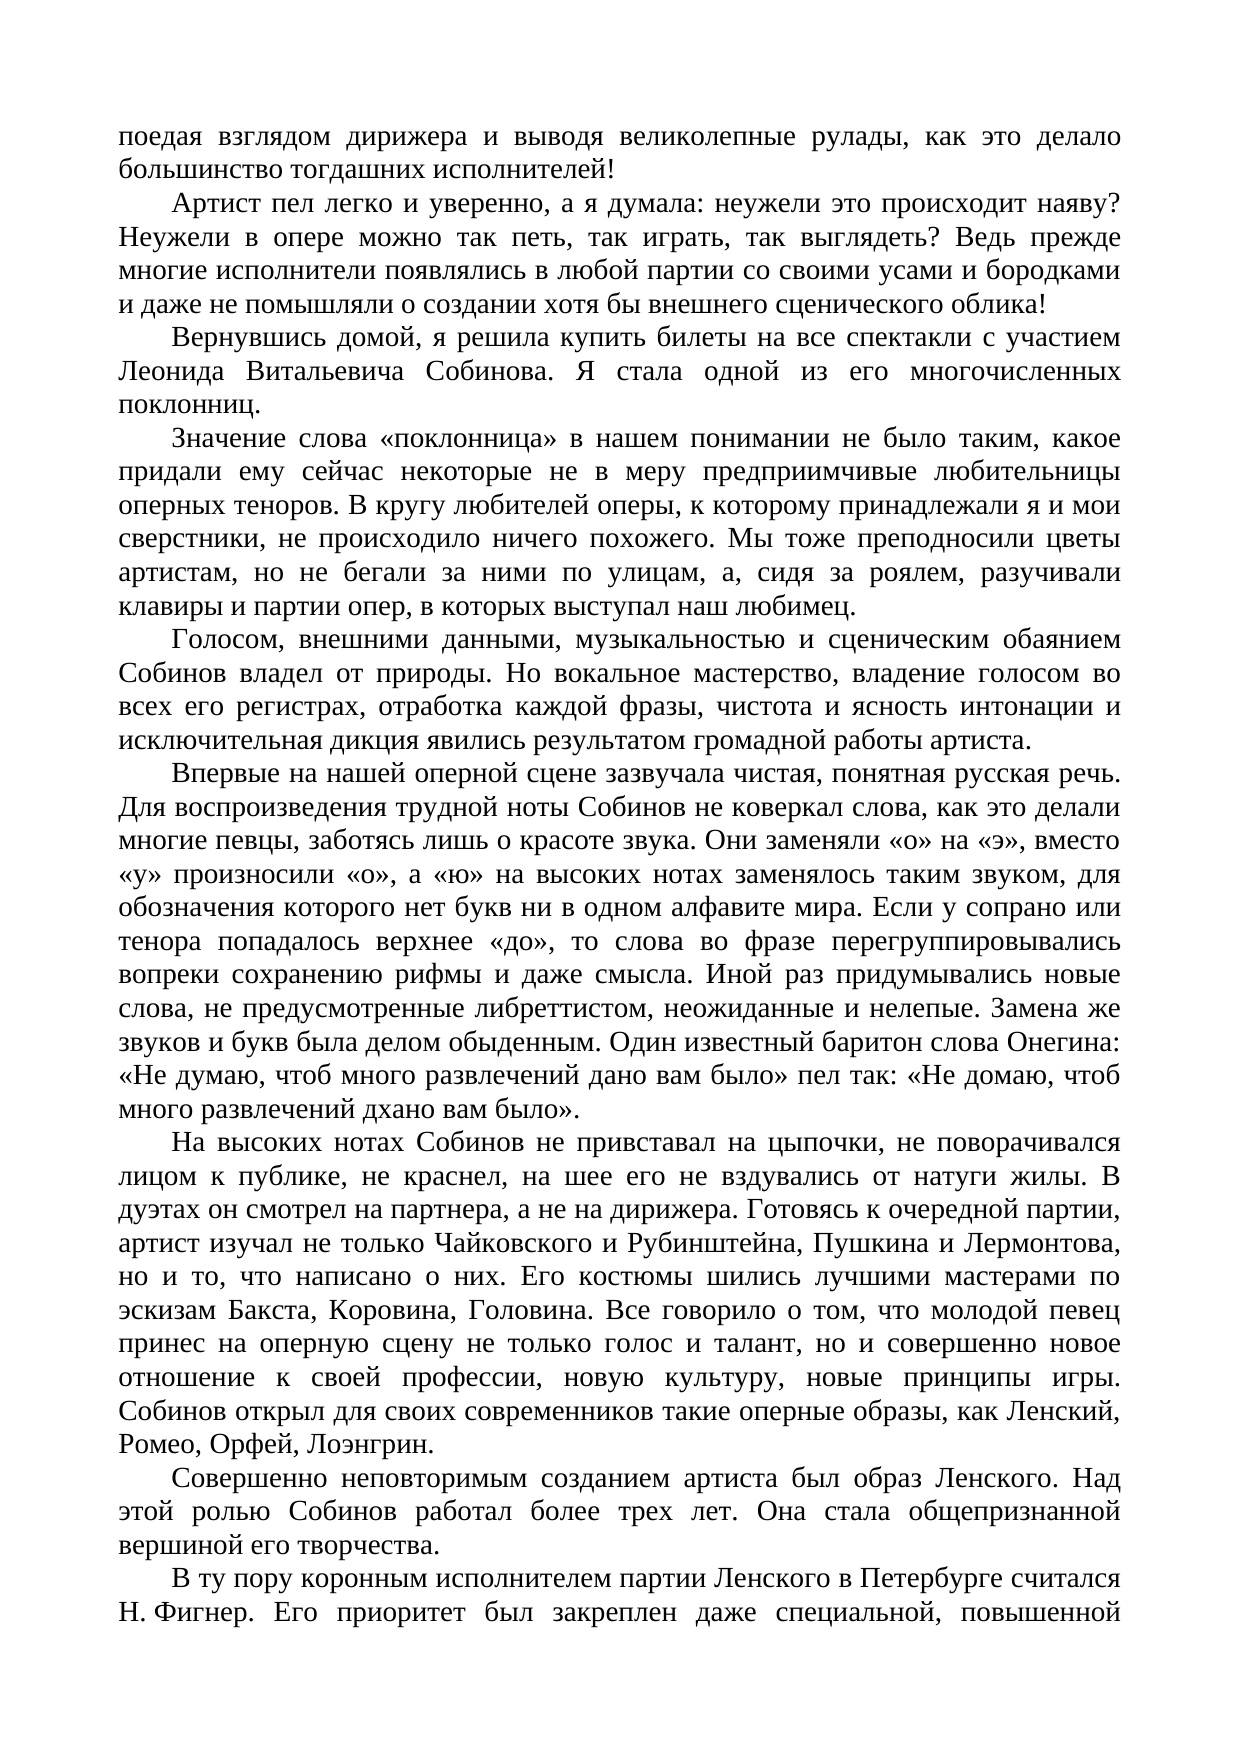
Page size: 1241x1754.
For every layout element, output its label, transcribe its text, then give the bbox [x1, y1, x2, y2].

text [118, 1560, 1122, 1627]
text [118, 118, 1122, 185]
text Впервые на нашей оперной сцене зазвучала чистая, понятная русская речь. Для воспроизведения трудной ноты Собинов не коверкал слова, как это делали многие певцы, заботясь лишь о красоте звука. Они заменяли «о» на «э», вместо «у» произносили «о», а «ю» на высоких нотах заменялось таким звуком, для обозначения которого нет букв ни в одном алфавите мира. Если у сопрано или тенора попадалось верхнее «до», то слова во фразе перегруппировывались вопреки сохранению рифмы и даже смысла. Иной раз придумывались новые слова, не предусмотренные либреттистом, неожиданные и нелепые. Замена же звуков и букв была делом обыденным. Один известный баритон слова Онегина: «Не думаю, чтоб много развлечений дано вам было» пел так: «Не домаю, чтоб много развлечений дхано вам было». [118, 755, 1122, 1124]
text Голосом, внешними данными, музыкальностью и сценическим обаянием Собинов владел от природы. Но вокальное мастерство, владение голосом во всех его регистрах, отработка {36} каждой фразы, чистота и ясность интонации и исключительная дикция явились результатом громадной работы артиста. [118, 621, 1122, 755]
text Вернувшись домой, я решила купить билеты на все спектакли с участием Леонида Витальевича Собинова. Я стала одной из его многочисленных поклонниц. [118, 319, 1122, 420]
text Артист пел легко и уверенно, а я думала: неужели это происходит наяву? Неужели в опере можно так петь, так играть, так выглядеть? Ведь прежде многие исполнители появлялись в любой партии со своими усами и бородками и даже не помышляли о создании хотя бы внешнего сценического облика! [118, 185, 1122, 319]
text Значение слова «поклонница» в нашем понимании не было таким, какое придали ему сейчас некоторые не в меру предприимчивые любительницы оперных теноров. В кругу любителей оперы, к которому принадлежали я и мои сверстники, не происходило ничего похожего. Мы тоже преподносили цветы артистам, но не бегали за ними по улицам, а, сидя за роялем, разучивали клавиры и партии опер, в которых выступал наш любимец. [118, 420, 1122, 621]
text Совершенно неповторимым созданием артиста был образ Ленского. Над этой ролью Собинов работал более трех лет. Она стала общепризнанной вершиной его творчества. [118, 1460, 1122, 1560]
text На высоких нотах Собинов не привставал на цыпочки, не поворачивался лицом к публике, не краснел, на шее его не вздувались от натуги жилы. В дуэтах он смотрел на партнера, а не на дирижера. Готовясь к очередной партии, артист изучал не только Чайковского и Рубинштейна, Пушкина и Лермонтова, но и то, что написано о них. Его костюмы шились лучшими мастерами по эскизам Бакста, Коровина, Головина. Все говорило о том, что молодой певец принес на оперную сцену не только голос и талант, но и совершенно новое отношение к своей профессии, новую культуру, новые принципы игры. Собинов открыл для своих современников такие оперные образы, как Ленский, Ромео, Орфей, Лоэнгрин. [118, 1124, 1122, 1460]
